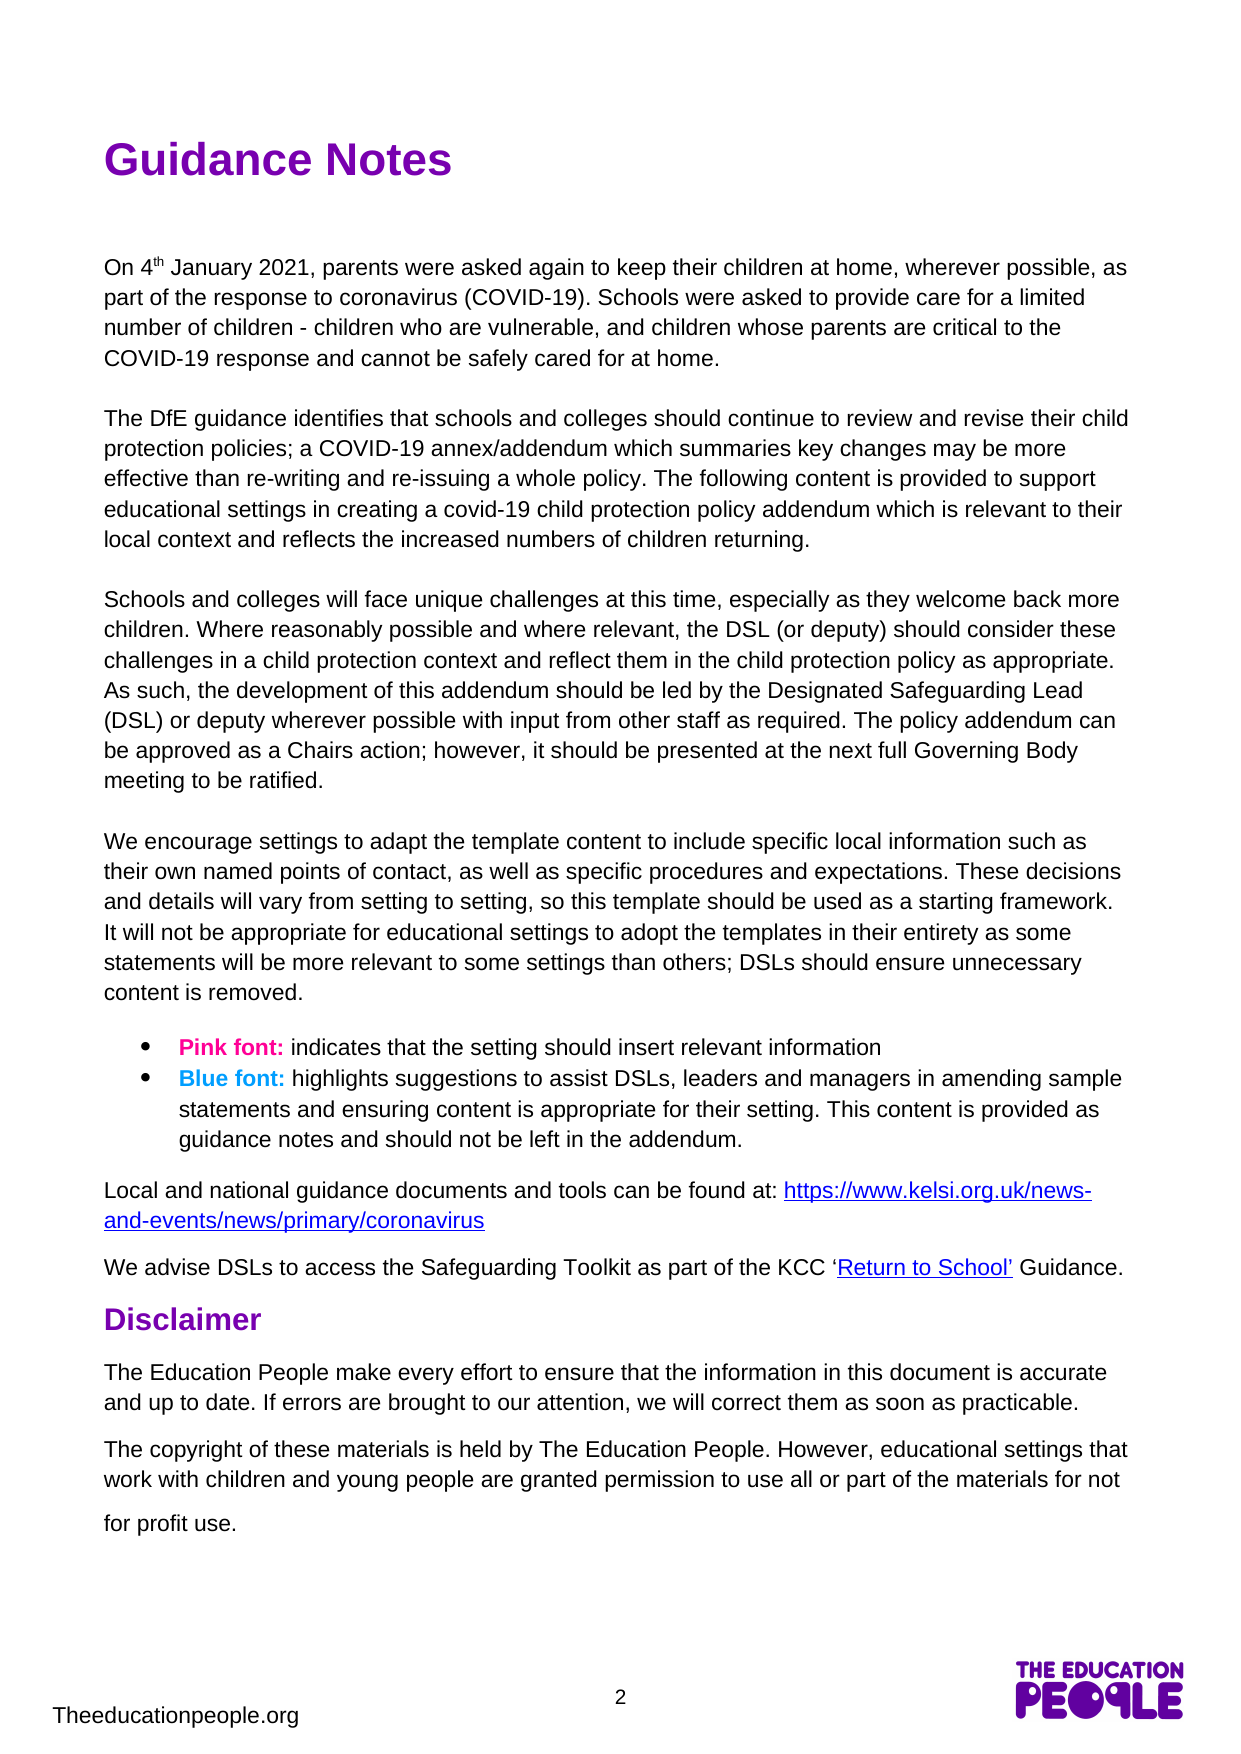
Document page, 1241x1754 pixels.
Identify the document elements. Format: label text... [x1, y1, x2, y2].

list Pink font: indicates that the setting should insert relevant information [141, 1034, 1137, 1061]
text The DfE guidance identifies that schools and colleges should continue to review and revise their child protection policies; a COVID-19 annex/addendum which summaries key changes may be more effective than re-writing and re-issuing a whole policy. The following content is provided to support educational settings in creating a covid-19 child protection policy addendum which is relevant to their local context and reflects the increased numbers of children returning. [103, 405, 1137, 552]
text Disclaimer [103, 1301, 1137, 1337]
text Guidance Notes [103, 133, 1137, 186]
list Blue font: highlights suggestions to assist DSLs, leaders and managers in amending sample statements and ensuring content is appropriate for their setting. This content is provided as guidance notes and should not be left in the addendum. [141, 1065, 1137, 1152]
picture [1011, 1658, 1184, 1722]
text We advise DSLs to access the Safeguarding Toolkit as part of the KCC ‘Return to School’ Guidance. [103, 1254, 1137, 1280]
text On 4th January 2021, parents were asked again to keep their children at home, wherever possible, as part of the response to coronavirus (COVID-19). Schools were asked to provide care for a limited number of children - children who are vulnerable, and children whose parents are critical to the COVID-19 response and cannot be safely cared for at home. [103, 254, 1137, 371]
text The Education People make every effort to ensure that the information in this document is accurate and up to date. If errors are brought to our attention, we will correct them as soon as practicable. [103, 1359, 1137, 1415]
text The copyright of these materials is held by The Education People. However, educational settings that work with children and young people are granted permission to use all or part of the materials for not for profit use. [103, 1436, 1137, 1539]
text Local and national guidance documents and tools can be found at: https://www.kelsi.org.uk/news-and-events/news/primary/coronavirus [103, 1177, 1137, 1233]
text We encourage settings to adapt the template content to include specific local information such as their own named points of contact, as well as specific procedures and expectations. These decisions and details will vary from setting to setting, so this template should be used as a starting framework. It will not be appropriate for educational settings to adopt the templates in their entirety as some statements will be more relevant to some settings than others; DSLs should ensure unnecessary content is removed. [103, 828, 1137, 1005]
text Schools and colleges will face unique challenges at this time, especially as they welcome back more children. Where reasonably possible and where relevant, the DSL (or deputy) should consider these challenges in a child protection context and reflect them in the child protection policy as appropriate. As such, the development of this addendum should be led by the Designated Safeguarding Lead (DSL) or deputy wherever possible with input from other staff as required. The policy addendum can be approved as a Chairs action; however, it should be presented at the next full Governing Body meeting to be ratified. [103, 586, 1137, 794]
